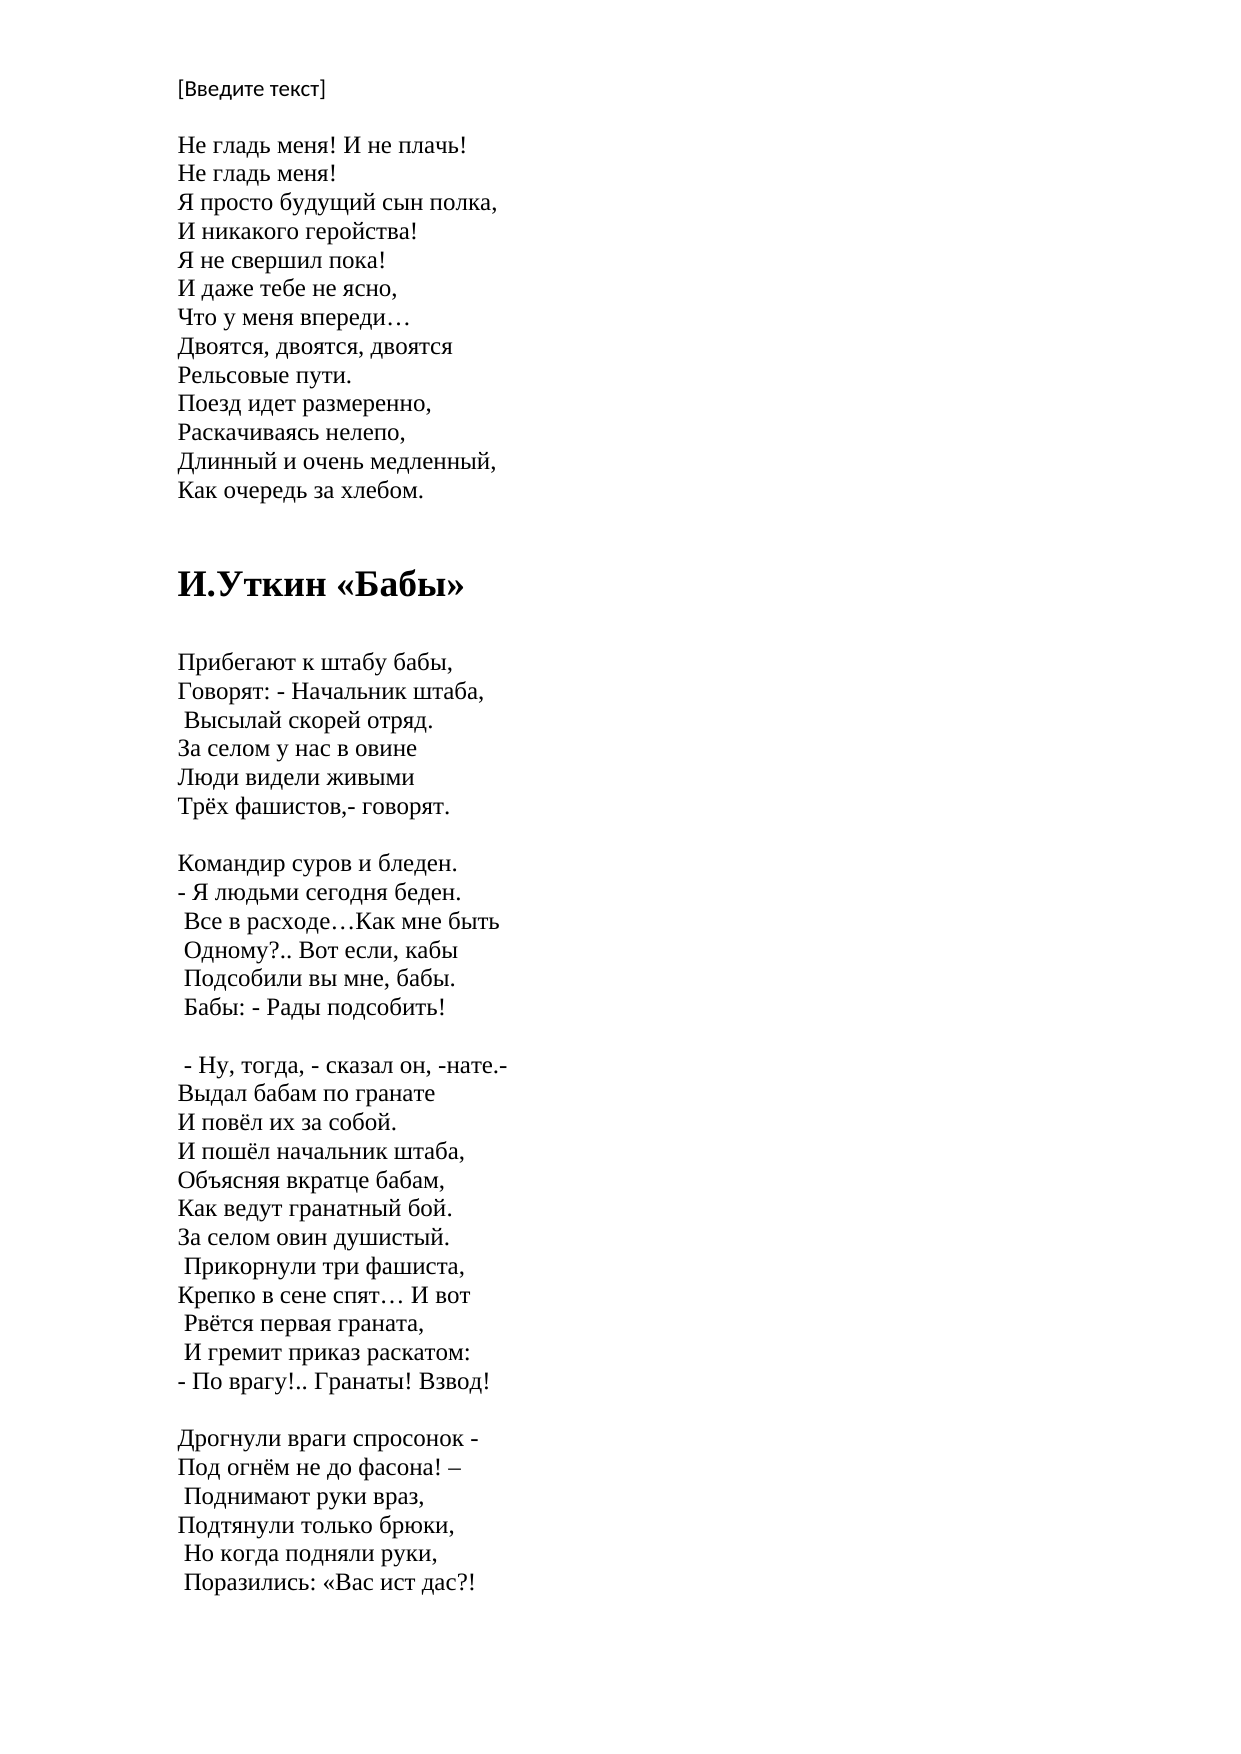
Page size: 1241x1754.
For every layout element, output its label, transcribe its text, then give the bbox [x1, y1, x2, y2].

text Все в расходе…Как мне быть [177, 906, 1152, 935]
text - Я людьми сегодня беден. [177, 877, 1152, 906]
text Бабы: - Рады подсобить! [177, 992, 1152, 1021]
text - Ну, тогда, - сказал он, -нате.- [177, 1050, 1152, 1078]
text Выдал бабам по гранате [177, 1078, 1152, 1107]
text Не гладь меня! И не плачь! [177, 130, 1152, 158]
text Крепко в сене спят… И вот [177, 1280, 1152, 1308]
text Дрогнули враги спросонок - [177, 1423, 1152, 1452]
text Длинный и очень медленный, [177, 446, 1152, 475]
text И даже тебе не ясно, [177, 273, 1152, 302]
text За селом у нас в овине [177, 733, 1152, 762]
text Я просто будущий сын полка, [177, 187, 1152, 216]
text Одному?.. Вот если, кабы [177, 935, 1152, 963]
text Подтянули только брюки, [177, 1510, 1152, 1538]
text Как ведут гранатный бой. [177, 1193, 1152, 1222]
text Но когда подняли руки, [177, 1538, 1152, 1567]
text Что у меня впереди… [177, 302, 1152, 331]
text Под огнём не до фасона! – [177, 1452, 1152, 1481]
text Рвётся первая граната, [177, 1308, 1152, 1337]
text Прикорнули три фашиста, [177, 1251, 1152, 1280]
text Двоятся, двоятся, двоятся [177, 331, 1152, 360]
text Говорят: - Начальник штаба, [177, 676, 1152, 705]
text И.Уткин «Бабы» [177, 561, 1152, 604]
text - По врагу!.. Гранаты! Взвод! [177, 1366, 1152, 1395]
text Поднимают руки враз, [177, 1481, 1152, 1510]
text Командир суров и бледен. [177, 848, 1152, 877]
text Подсобили вы мне, бабы. [177, 963, 1152, 992]
text Люди видели живыми [177, 762, 1152, 791]
text Я не свершил пока! [177, 245, 1152, 273]
text И никакого геройства! [177, 216, 1152, 245]
text Раскачиваясь нелепо, [177, 417, 1152, 446]
text И гремит приказ раскатом: [177, 1337, 1152, 1366]
text За селом овин душистый. [177, 1222, 1152, 1251]
text Не гладь меня! [177, 158, 1152, 187]
text Поразились: «Вас ист дас?! [177, 1567, 1152, 1596]
text Как очередь за хлебом. [177, 475, 1152, 503]
text Поезд идет размеренно, [177, 388, 1152, 417]
text Высылай скорей отряд. [177, 705, 1152, 733]
text Объясняя вкратце бабам, [177, 1165, 1152, 1193]
text Рельсовые пути. [177, 360, 1152, 388]
text И повёл их за собой. [177, 1107, 1152, 1136]
text Прибегают к штабу бабы, [177, 647, 1152, 676]
text И пошёл начальник штаба, [177, 1136, 1152, 1165]
text Трёх фашистов,- говорят. [177, 791, 1152, 820]
